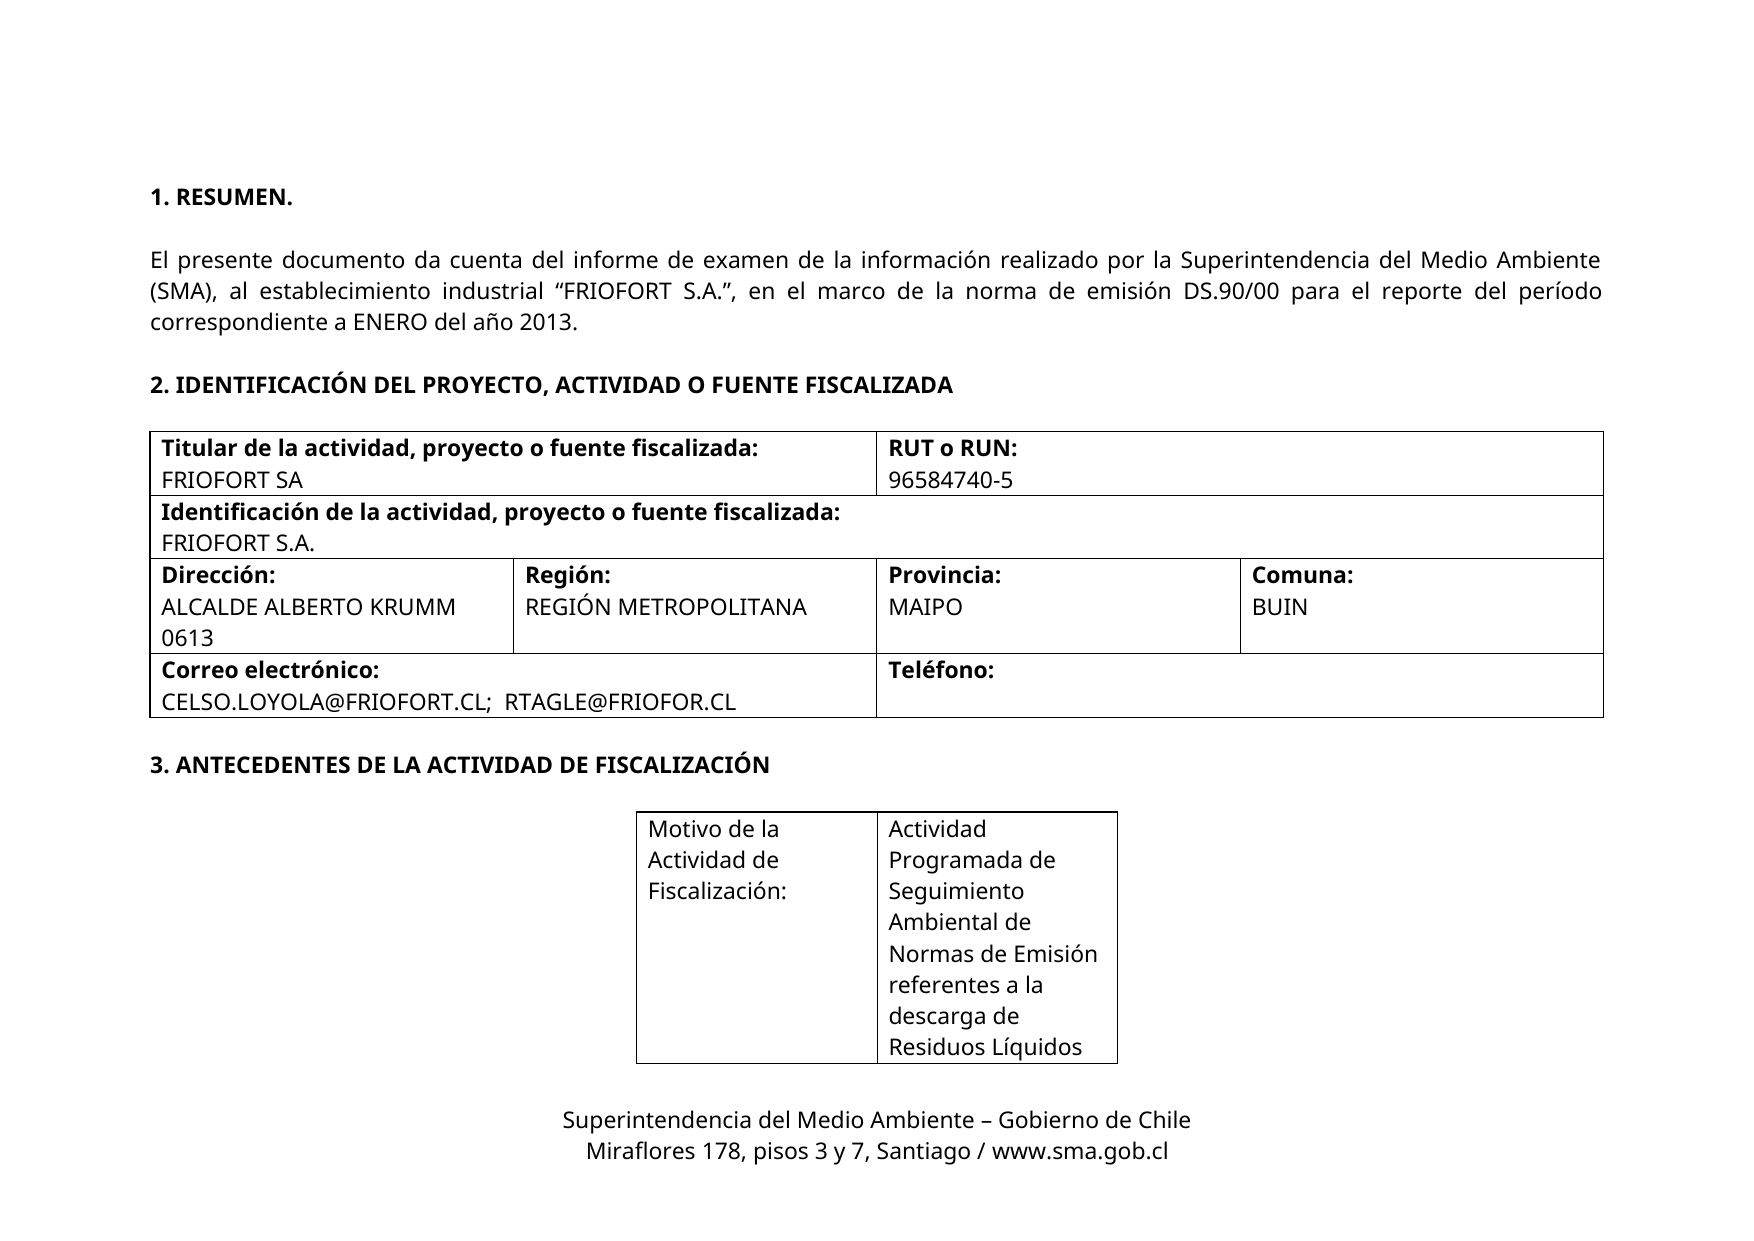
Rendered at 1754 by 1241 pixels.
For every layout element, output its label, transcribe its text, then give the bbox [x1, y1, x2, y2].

table_cell Correo electrónico: CELSO.LOYOLA@FRIOFORT.CL; RTAGLE@FRIOFOR.CL [151, 654, 876, 717]
table_cell Provincia: MAIPO [877, 559, 1240, 653]
text 2. IDENTIFICACIÓN DEL PROYECTO, ACTIVIDAD O FUENTE FISCALIZADA [150, 337, 1604, 400]
table_cell Comuna: BUIN [1241, 559, 1603, 653]
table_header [878, 813, 1117, 1062]
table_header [637, 813, 877, 1062]
text El presente documento da cuenta del informe de examen de la información realizado por la Superintendencia del Medio Ambiente (SMA), al establecimiento industrial “FRIOFORT S.A.”, en el marco de la norma de emisión DS.90/00 para el reporte del período correspondiente a ENERO del año 2013. [150, 212, 1604, 337]
table_header Titular de la actividad, proyecto o fuente fiscalizada: FRIOFORT SA [151, 432, 876, 495]
table_cell Teléfono: [877, 654, 1603, 717]
table_cell Región: REGIÓN METROPOLITANA [514, 559, 876, 653]
text 3. ANTECEDENTES DE LA ACTIVIDAD DE FISCALIZACIÓN [150, 718, 1604, 780]
table_cell Dirección: ALCALDE ALBERTO KRUMM 0613 [151, 559, 513, 653]
text 1. RESUMEN. [150, 150, 1604, 212]
table_header RUT o RUN: 96584740-5 [877, 432, 1603, 495]
table_cell Identificación de la actividad, proyecto o fuente fiscalizada: FRIOFORT S.A. [151, 496, 1603, 558]
